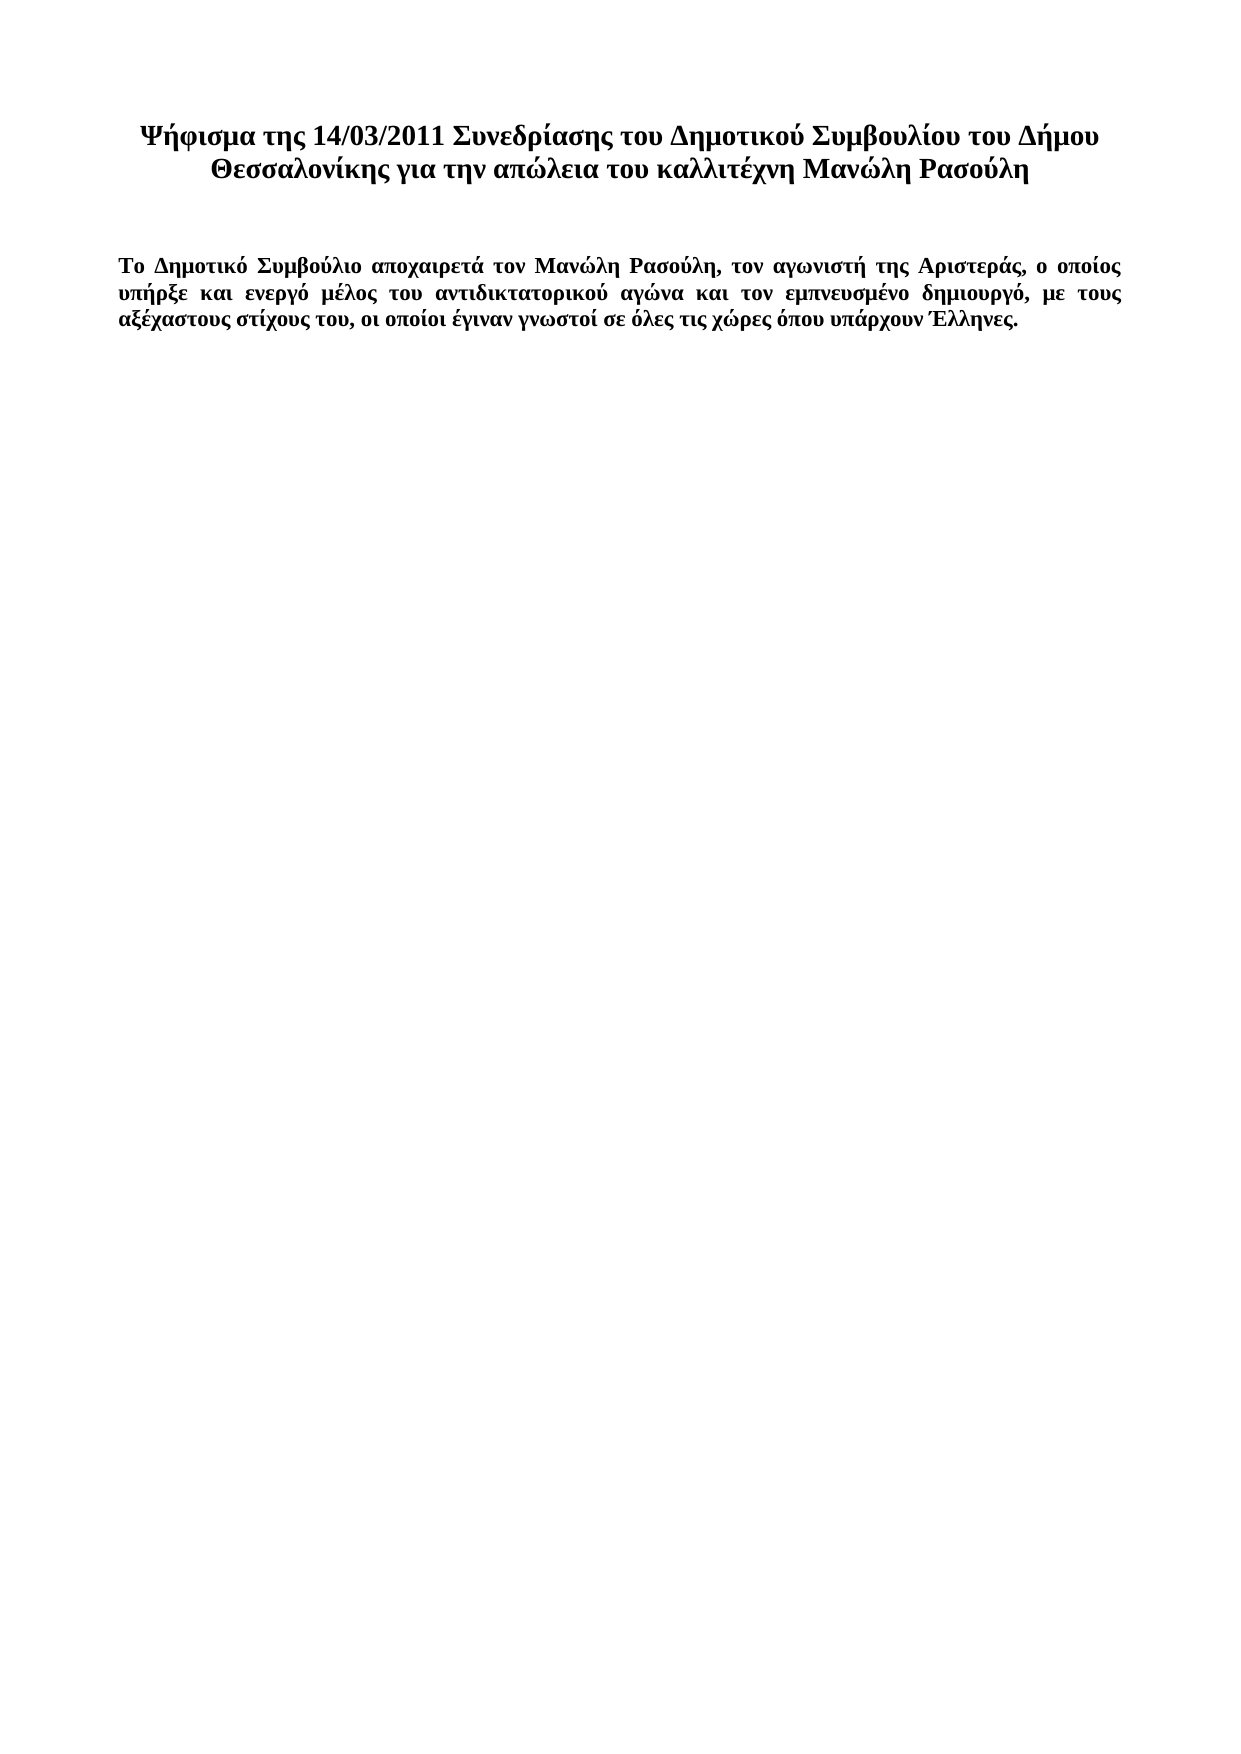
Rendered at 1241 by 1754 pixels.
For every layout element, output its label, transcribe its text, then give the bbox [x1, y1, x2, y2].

text Το Δημοτικό Συμβούλιο αποχαιρετά τον Μανώλη Ρασούλη, τον αγωνιστή της Αριστεράς, ο οποίος υπήρξε και ενεργό μέλος του αντιδικτατορικού αγώνα και τον εμπνευσμένο δημιουργό, με τους αξέχαστους στίχους του, οι οποίοι έγιναν γνωστοί σε όλες τις χώρες όπου υπάρχουν Έλληνες. [118, 252, 1122, 331]
text Ψήφισμα της 14/03/2011 Συνεδρίασης του Δημοτικού Συμβουλίου του Δήμου Θεσσαλονίκης για την απώλεια του καλλιτέχνη Μανώλη Ρασούλη [118, 118, 1122, 185]
